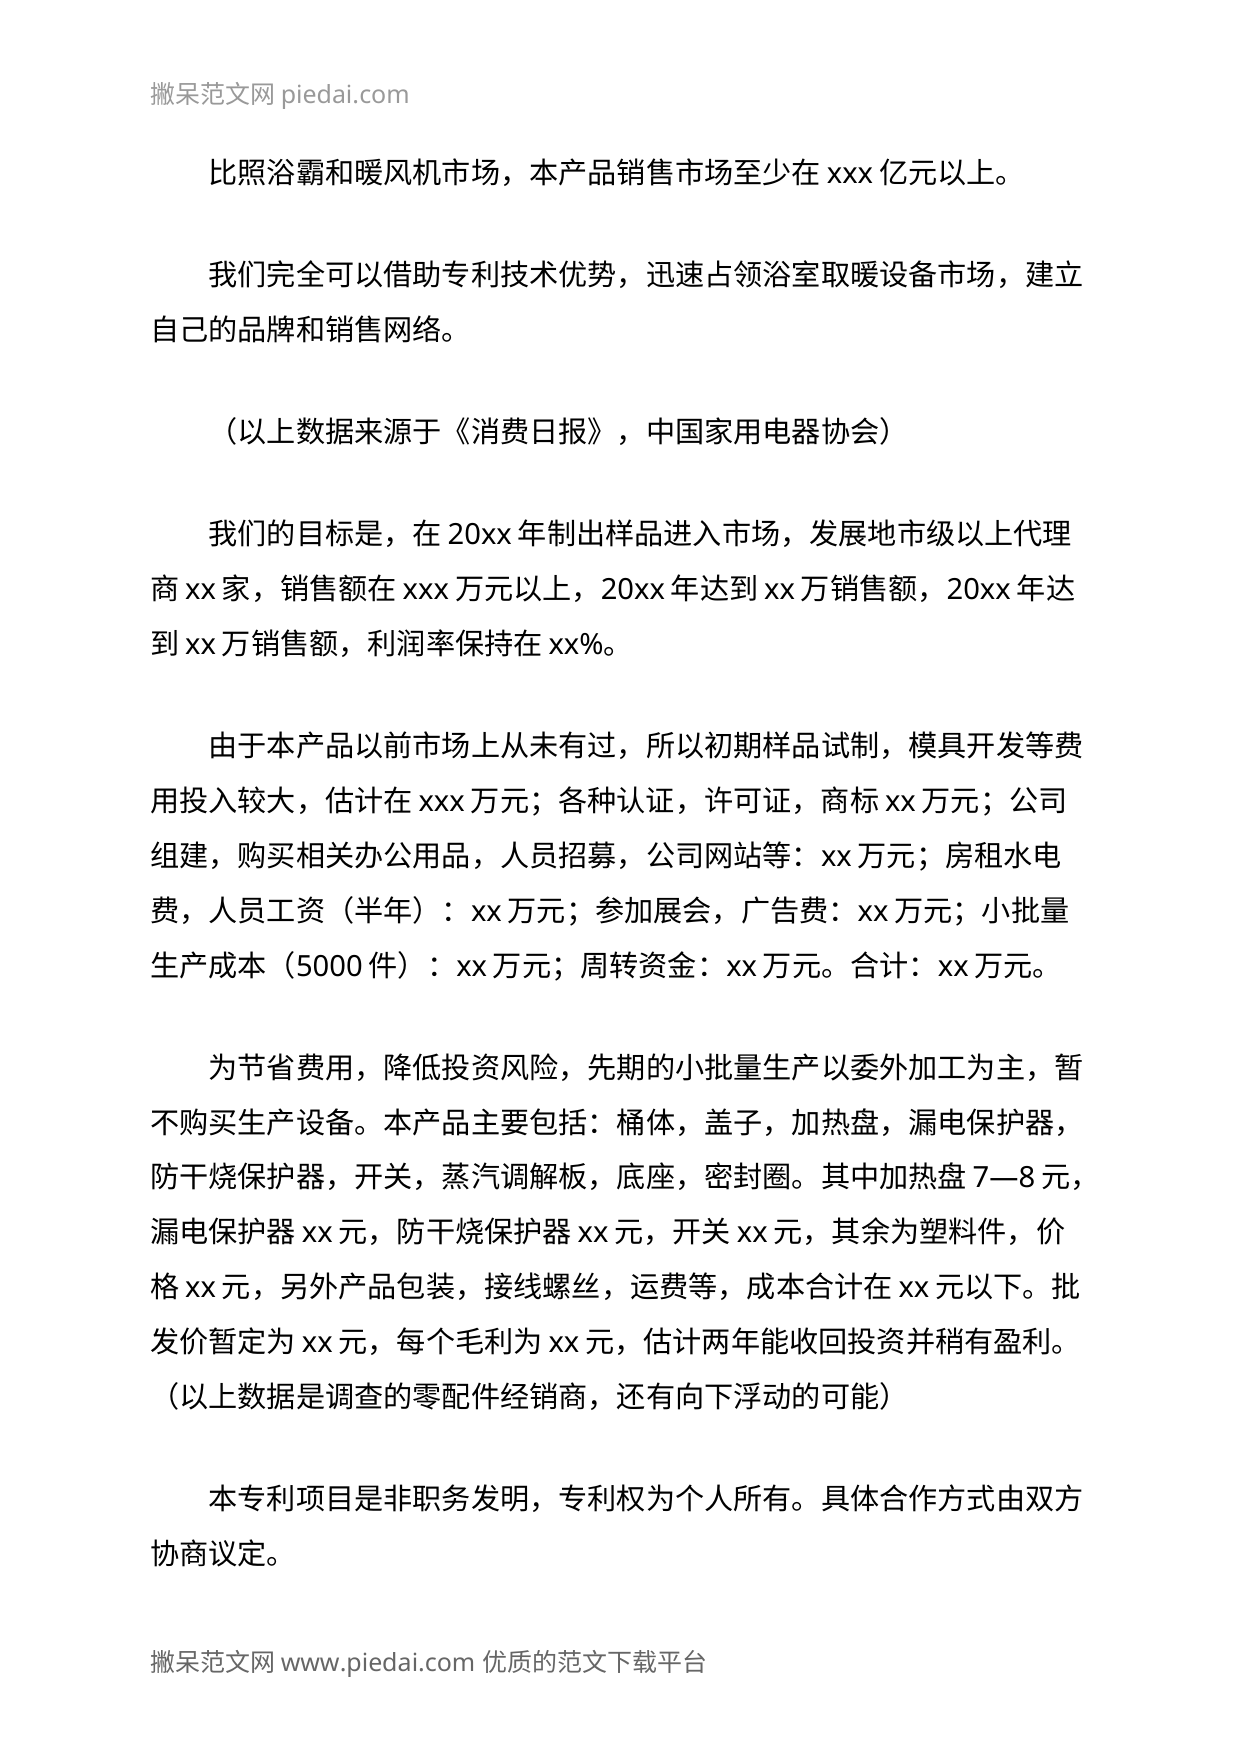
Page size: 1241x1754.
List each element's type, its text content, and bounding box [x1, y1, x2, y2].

text 本专利项目是非职务发明，专利权为个人所有。具体合作方式由双方协商议定。 [150, 1476, 1090, 1573]
text 由于本产品以前市场上从未有过，所以初期样品试制，模具开发等费用投入较大，估计在xxx万元；各种认证，许可证，商标xx万元；公司组建，购买相关办公用品，人员招募，公司网站等：xx万元；房租水电费，人员工资（半年）：xx万元；参加展会，广告费：xx万元；小批量生产成本（5000件）：xx万元；周转资金：xx万元。合计：xx万元。 [150, 722, 1090, 985]
text 我们的目标是，在20xx年制出样品进入市场，发展地市级以上代理商xx家，销售额在xxx万元以上，20xx年达到xx万销售额，20xx年达到xx万销售额，利润率保持在xx%。 [150, 510, 1090, 663]
text 比照浴霸和暖风机市场，本产品销售市场至少在xxx亿元以上。 [150, 150, 1090, 192]
text （以上数据来源于《消费日报》，中国家用电器协会） [150, 409, 1090, 451]
text 我们完全可以借助专利技术优势，迅速占领浴室取暖设备市场，建立自己的品牌和销售网络。 [150, 252, 1090, 349]
text 为节省费用，降低投资风险，先期的小批量生产以委外加工为主，暂不购买生产设备。本产品主要包括：桶体，盖子，加热盘，漏电保护器，防干烧保护器，开关，蒸汽调解板，底座，密封圈。其中加热盘7—8元，漏电保护器xx元，防干烧保护器xx元，开关xx元，其余为塑料件，价格xx元，另外产品包装，接线螺丝，运费等，成本合计在xx元以下。批发价暂定为xx元，每个毛利为xx元，估计两年能收回投资并稍有盈利。（以上数据是调查的零配件经销商，还有向下浮动的可能） [150, 1044, 1090, 1416]
